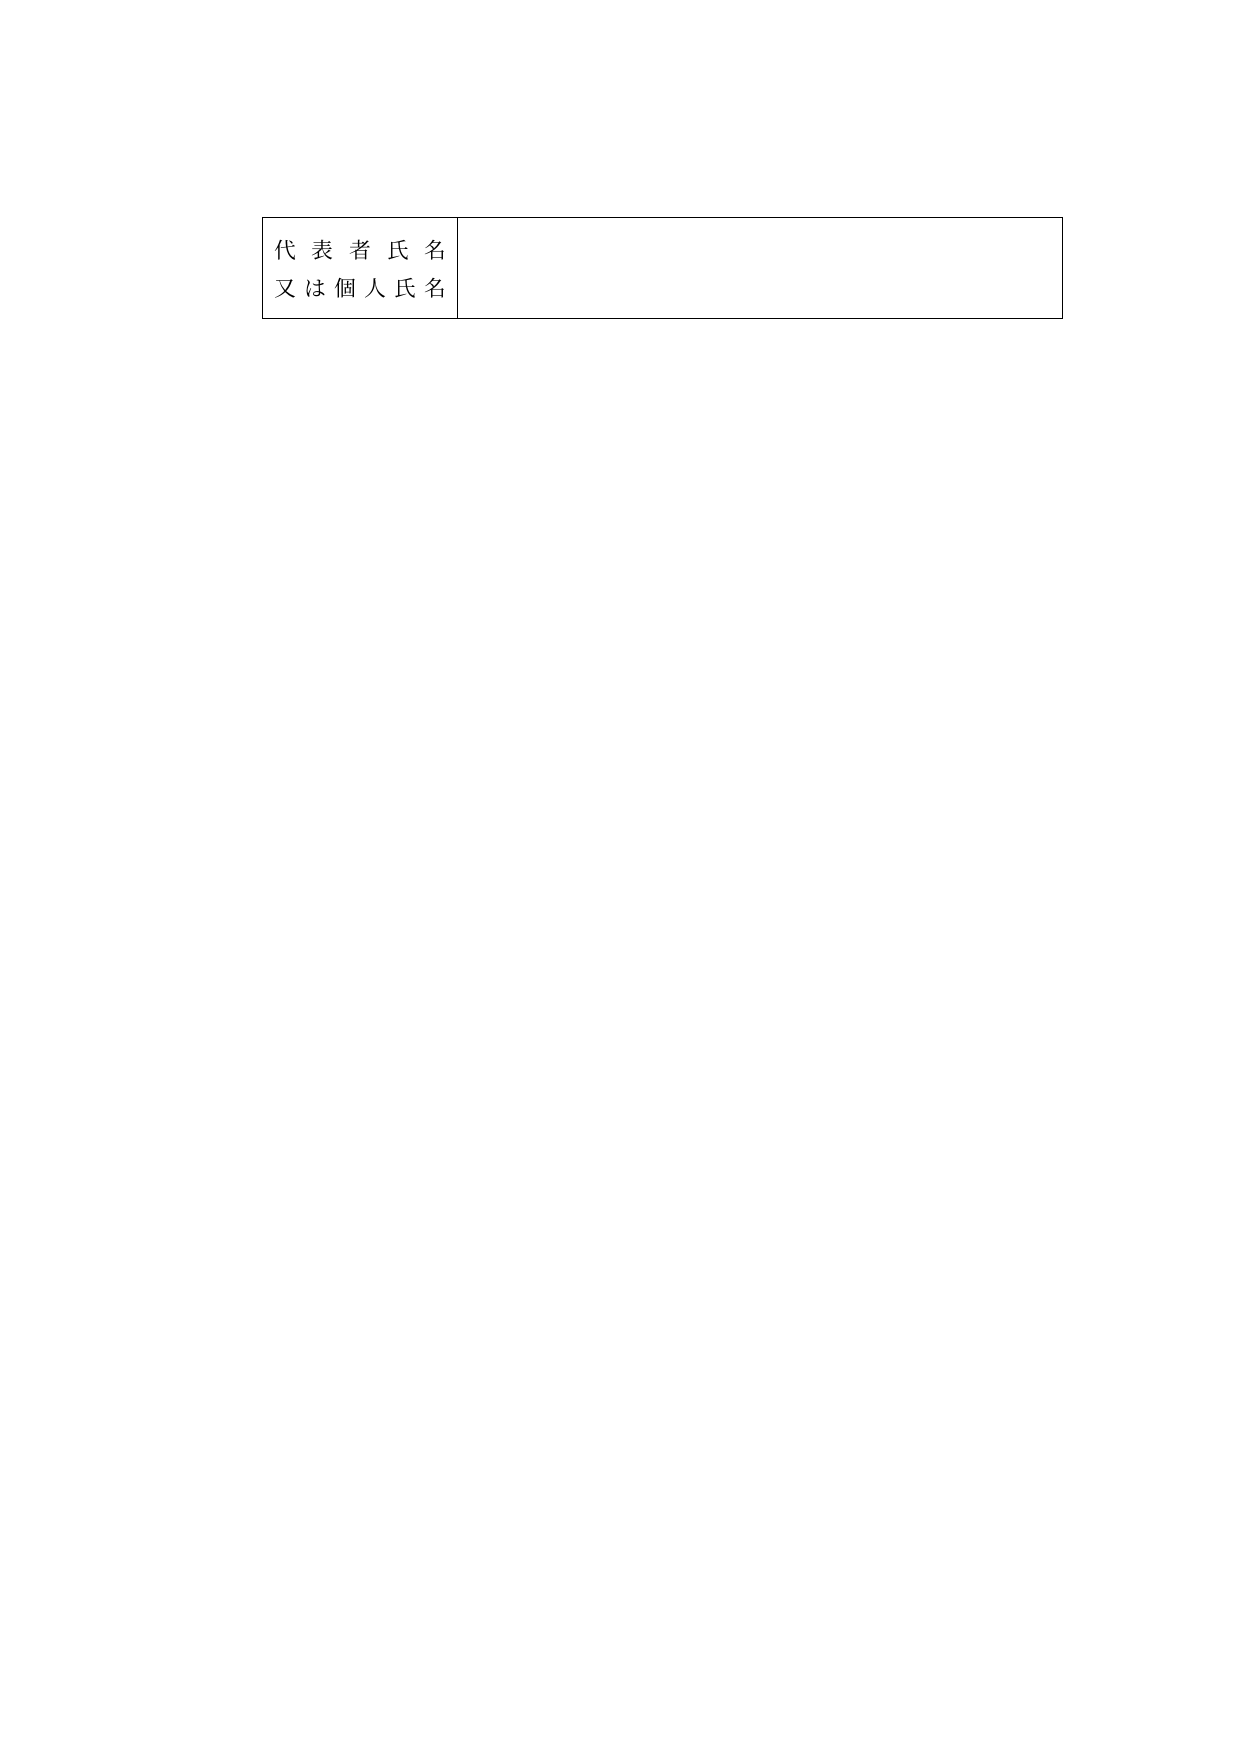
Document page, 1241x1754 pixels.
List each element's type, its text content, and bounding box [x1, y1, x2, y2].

table_cell [458, 218, 1062, 318]
table_cell 代表者氏名 又は個人氏名 [263, 218, 457, 318]
